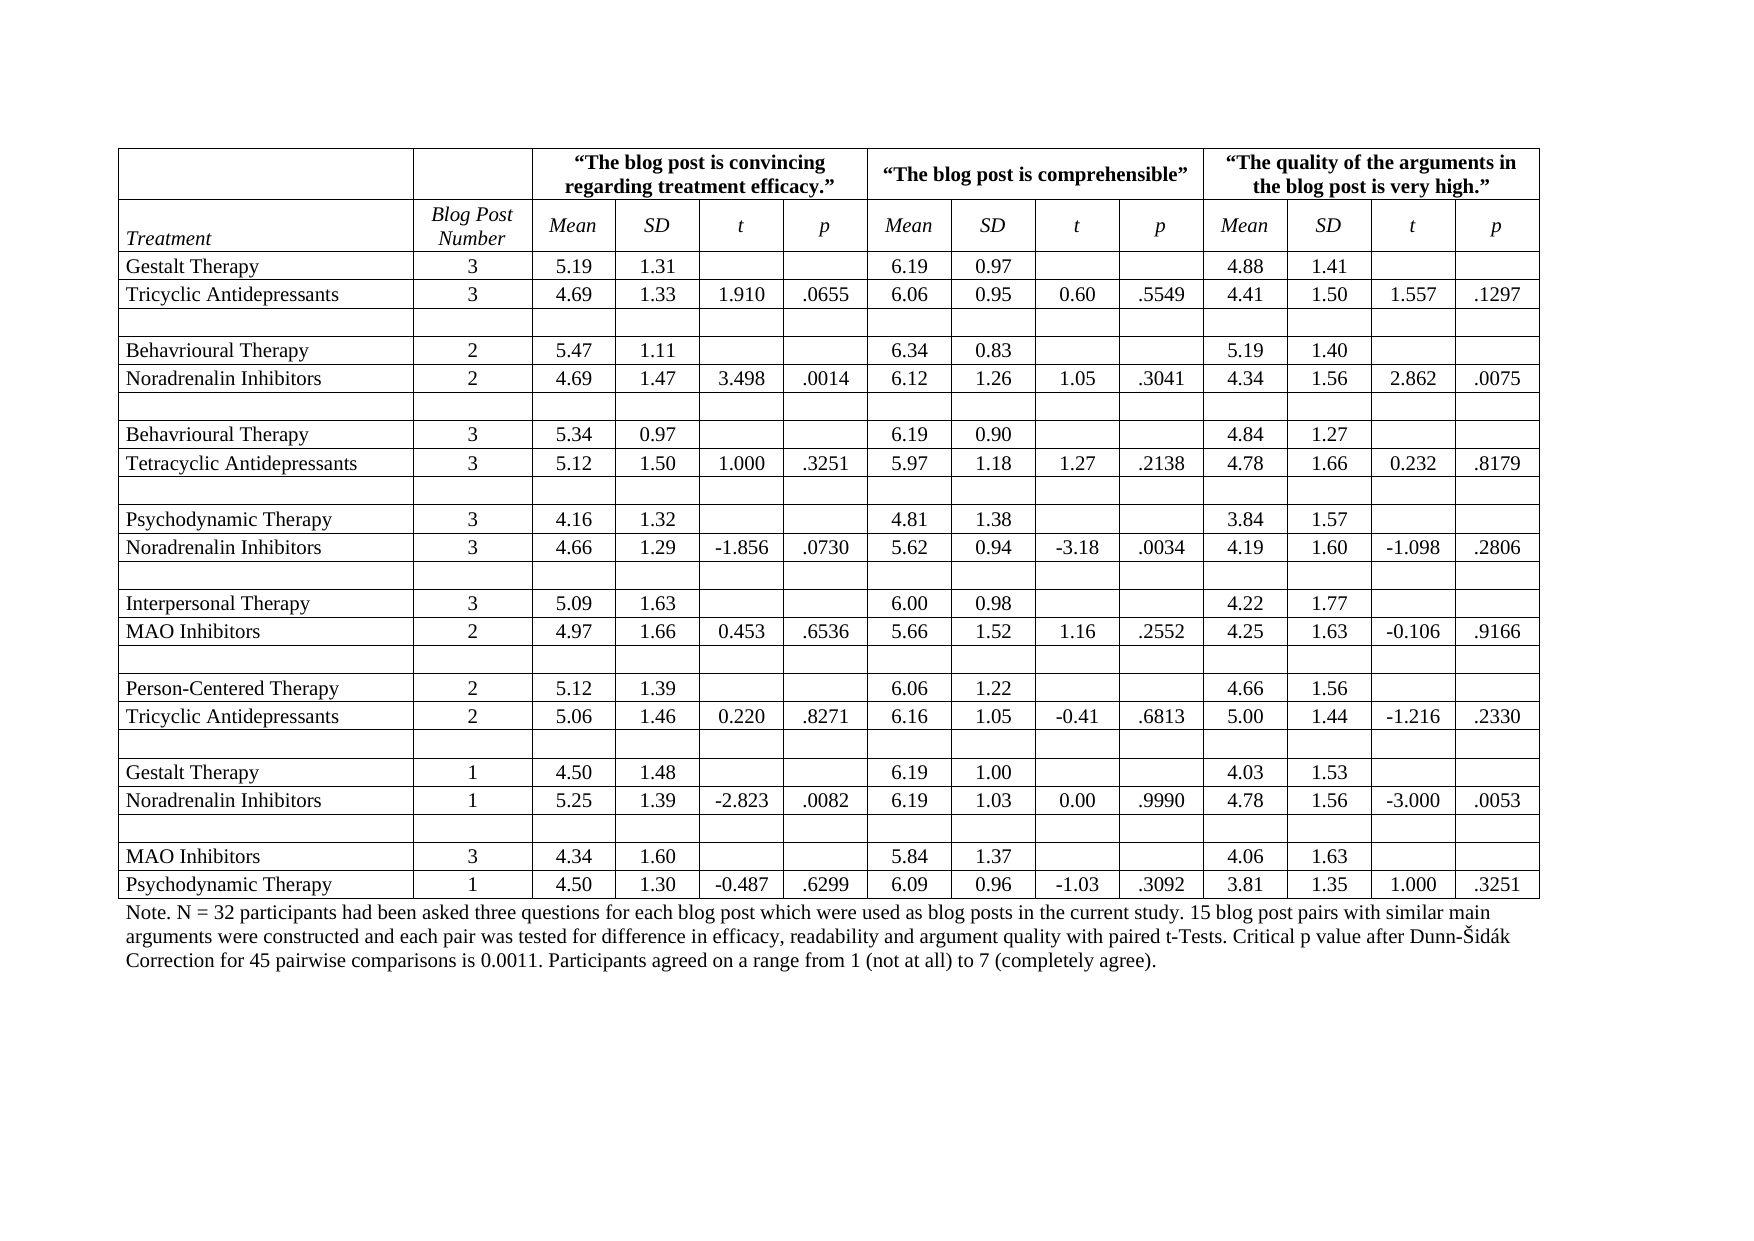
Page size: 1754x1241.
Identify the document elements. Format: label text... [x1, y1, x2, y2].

table_cell 1.26 [952, 365, 1035, 392]
table_cell .0655 [784, 280, 867, 307]
table_cell .6536 [784, 618, 867, 645]
table_cell [616, 309, 699, 336]
table_cell .3041 [1120, 365, 1203, 392]
table_cell 6.06 [868, 280, 951, 307]
table_header [119, 149, 413, 199]
table_cell .2806 [1456, 534, 1539, 561]
table_cell [784, 337, 867, 364]
table_cell -3.18 [1036, 534, 1119, 561]
table_cell [119, 393, 413, 420]
table_cell 5.62 [868, 534, 951, 561]
table_cell 1 [414, 787, 532, 814]
table_cell 1.47 [616, 365, 699, 392]
table_cell 2 [414, 365, 532, 392]
table_cell [616, 562, 699, 589]
table_cell [414, 646, 532, 673]
table_cell p [1456, 200, 1539, 251]
table_cell [952, 393, 1035, 420]
table_cell 5.19 [1204, 337, 1287, 364]
table_cell [1204, 309, 1287, 336]
table_cell 5.12 [533, 449, 615, 476]
table_cell [1372, 674, 1455, 701]
table_cell [784, 815, 867, 842]
table_cell 1.30 [616, 871, 699, 898]
table_cell [414, 309, 532, 336]
table_cell 1.40 [1288, 337, 1371, 364]
table_cell .0014 [784, 365, 867, 392]
table_cell 4.19 [1204, 534, 1287, 561]
table_cell 6.09 [868, 871, 951, 898]
table_cell 1.31 [616, 252, 699, 279]
table_cell [1456, 252, 1539, 279]
table_cell [1372, 505, 1455, 532]
table_cell 1.57 [1288, 505, 1371, 532]
table_cell [414, 815, 532, 842]
table_cell [784, 477, 867, 504]
table_cell [784, 505, 867, 532]
table_cell 1.27 [1036, 449, 1119, 476]
table_cell Noradrenalin Inhibitors [119, 365, 413, 392]
table_cell 4.50 [533, 759, 615, 786]
table_cell [784, 646, 867, 673]
table_cell [1204, 562, 1287, 589]
table_cell 6.16 [868, 702, 951, 729]
table_cell [700, 843, 783, 870]
table_cell [700, 309, 783, 336]
table_cell [616, 815, 699, 842]
table_cell 1.63 [616, 590, 699, 617]
table_cell [533, 477, 615, 504]
table_cell 4.34 [533, 843, 615, 870]
table_cell [119, 477, 413, 504]
table_cell .0034 [1120, 534, 1203, 561]
table_cell 1.63 [1288, 618, 1371, 645]
table_cell [700, 759, 783, 786]
table_cell 1.05 [952, 702, 1035, 729]
table_cell [616, 730, 699, 757]
table_cell [1036, 505, 1119, 532]
table_cell MAO Inhibitors [119, 843, 413, 870]
table_cell Psychodynamic Therapy [119, 871, 413, 898]
table_cell 3.84 [1204, 505, 1287, 532]
table_cell 1.66 [1288, 449, 1371, 476]
table_cell [1120, 421, 1203, 448]
table_cell [700, 477, 783, 504]
table_cell 1.39 [616, 787, 699, 814]
table_cell 3 [414, 505, 532, 532]
table_cell -1.03 [1036, 871, 1119, 898]
table_cell [784, 562, 867, 589]
table_cell p [784, 200, 867, 251]
table_cell [1288, 477, 1371, 504]
table_cell [1036, 646, 1119, 673]
table_cell 1.35 [1288, 871, 1371, 898]
table_cell -0.106 [1372, 618, 1455, 645]
table_cell 0.60 [1036, 280, 1119, 307]
table_cell .8179 [1456, 449, 1539, 476]
table_cell [868, 815, 951, 842]
table_cell 0.94 [952, 534, 1035, 561]
table_cell [1372, 562, 1455, 589]
table_cell -0.41 [1036, 702, 1119, 729]
table_cell 1.56 [1288, 365, 1371, 392]
table_cell t [1372, 200, 1455, 251]
table_cell [1288, 393, 1371, 420]
table_header “The blog post is comprehensible” [868, 149, 1203, 199]
table_cell 5.09 [533, 590, 615, 617]
table_cell [868, 393, 951, 420]
table_cell [700, 674, 783, 701]
table_cell 6.19 [868, 252, 951, 279]
table_cell 1.22 [952, 674, 1035, 701]
table_cell 3 [414, 534, 532, 561]
table_cell Interpersonal Therapy [119, 590, 413, 617]
table_cell 6.06 [868, 674, 951, 701]
table_cell 4.78 [1204, 449, 1287, 476]
table_cell 1.50 [616, 449, 699, 476]
table_cell [1036, 590, 1119, 617]
table_cell 2 [414, 702, 532, 729]
table_cell 4.78 [1204, 787, 1287, 814]
table_cell [952, 562, 1035, 589]
table_cell [1204, 646, 1287, 673]
table_cell [1288, 730, 1371, 757]
table_cell 1.46 [616, 702, 699, 729]
table_cell [784, 590, 867, 617]
table_cell Note. N = 32 participants had been asked three questions for each blog post which were used as blog posts in the current study. 15 blog post pairs with similar main arguments were constructed and each pair was tested for difference in efficacy, readability and argument quality with paired t-Tests. Critical p value after Dunn-Šidák Correction for 45 pairwise comparisons is 0.0011. Participants agreed on a range from 1 (not at all) to 7 (completely agree). [118, 899, 1539, 974]
table_cell [616, 393, 699, 420]
table_cell .0075 [1456, 365, 1539, 392]
table_cell [533, 393, 615, 420]
table_cell 5.06 [533, 702, 615, 729]
table_cell [1456, 815, 1539, 842]
table_cell [700, 562, 783, 589]
table_cell 4.03 [1204, 759, 1287, 786]
table_cell [1120, 843, 1203, 870]
table_cell 1.77 [1288, 590, 1371, 617]
table_cell 4.34 [1204, 365, 1287, 392]
table_cell Mean [1204, 200, 1287, 251]
table_cell 5.34 [533, 421, 615, 448]
table_cell .2138 [1120, 449, 1203, 476]
table_cell -3.000 [1372, 787, 1455, 814]
table_cell [1120, 477, 1203, 504]
table_cell 4.84 [1204, 421, 1287, 448]
table_cell [1288, 562, 1371, 589]
table_cell [952, 815, 1035, 842]
table_cell [119, 815, 413, 842]
table_cell -2.823 [700, 787, 783, 814]
table_cell [1456, 393, 1539, 420]
table_cell 1 [414, 759, 532, 786]
table_cell [952, 646, 1035, 673]
table_cell [784, 843, 867, 870]
table_cell [1120, 759, 1203, 786]
table_cell .8271 [784, 702, 867, 729]
table_cell 6.12 [868, 365, 951, 392]
table_cell 1.48 [616, 759, 699, 786]
table_cell p [1120, 200, 1203, 251]
table_cell -0.487 [700, 871, 783, 898]
table_cell 1 [414, 871, 532, 898]
table_cell [119, 730, 413, 757]
table_cell 1.33 [616, 280, 699, 307]
table_cell [784, 759, 867, 786]
table_cell 6.19 [868, 759, 951, 786]
table_cell 1.32 [616, 505, 699, 532]
table_cell 2.862 [1372, 365, 1455, 392]
table_cell 0.97 [616, 421, 699, 448]
table_cell 3 [414, 590, 532, 617]
table_cell [1204, 815, 1287, 842]
table_cell [1036, 759, 1119, 786]
table_cell [1036, 562, 1119, 589]
table_cell [700, 590, 783, 617]
table_cell [1456, 730, 1539, 757]
table_cell 1.56 [1288, 674, 1371, 701]
table_cell [414, 730, 532, 757]
table_cell 0.95 [952, 280, 1035, 307]
table_cell Psychodynamic Therapy [119, 505, 413, 532]
table_cell [1204, 730, 1287, 757]
table_cell [952, 309, 1035, 336]
table_header [414, 149, 532, 199]
table_cell 4.69 [533, 365, 615, 392]
table_cell 4.69 [533, 280, 615, 307]
table_cell 3.498 [700, 365, 783, 392]
table_cell 0.232 [1372, 449, 1455, 476]
table_cell 4.97 [533, 618, 615, 645]
table_cell 2 [414, 674, 532, 701]
table_cell [119, 562, 413, 589]
table_cell 4.41 [1204, 280, 1287, 307]
table_cell [1456, 505, 1539, 532]
table_cell [784, 393, 867, 420]
table_cell [616, 646, 699, 673]
table_cell [1456, 759, 1539, 786]
table_cell .3251 [784, 449, 867, 476]
table_cell [533, 815, 615, 842]
table_cell [1120, 337, 1203, 364]
table_cell 3 [414, 449, 532, 476]
table_cell [1456, 590, 1539, 617]
table_cell [1204, 393, 1287, 420]
table_cell [119, 646, 413, 673]
table_cell 0.96 [952, 871, 1035, 898]
table_cell [1372, 646, 1455, 673]
table_cell [1372, 252, 1455, 279]
table_cell 3 [414, 252, 532, 279]
table_cell [1288, 815, 1371, 842]
table_cell -1.098 [1372, 534, 1455, 561]
table_cell 1.60 [616, 843, 699, 870]
table_cell 3 [414, 421, 532, 448]
table_cell [414, 562, 532, 589]
table_cell 6.00 [868, 590, 951, 617]
table_cell [616, 477, 699, 504]
table_cell 4.16 [533, 505, 615, 532]
table_cell Noradrenalin Inhibitors [119, 787, 413, 814]
table_cell [1372, 337, 1455, 364]
table_cell [414, 477, 532, 504]
table_cell [1288, 646, 1371, 673]
table_cell 1.66 [616, 618, 699, 645]
table_cell [1120, 309, 1203, 336]
table_cell 1.38 [952, 505, 1035, 532]
table_cell [1120, 393, 1203, 420]
table_cell [1120, 590, 1203, 617]
table_cell 1.60 [1288, 534, 1371, 561]
table_cell Tricyclic Antidepressants [119, 702, 413, 729]
table_cell [1036, 843, 1119, 870]
table_cell [1456, 562, 1539, 589]
table_cell [700, 421, 783, 448]
table_cell [868, 562, 951, 589]
table_cell 0.00 [1036, 787, 1119, 814]
table_cell [700, 252, 783, 279]
table_cell 1.557 [1372, 280, 1455, 307]
table_cell 4.66 [1204, 674, 1287, 701]
table_cell Person-Centered Therapy [119, 674, 413, 701]
table_cell 3.81 [1204, 871, 1287, 898]
table_cell .9166 [1456, 618, 1539, 645]
table_cell [700, 815, 783, 842]
table_cell Behavrioural Therapy [119, 337, 413, 364]
table_cell [1120, 674, 1203, 701]
table_cell 1.39 [616, 674, 699, 701]
table_cell 6.19 [868, 421, 951, 448]
table_cell SD [952, 200, 1035, 251]
table_cell 4.25 [1204, 618, 1287, 645]
table_cell .0082 [784, 787, 867, 814]
table_cell 1.910 [700, 280, 783, 307]
table_cell [868, 477, 951, 504]
table_cell Gestalt Therapy [119, 252, 413, 279]
table_cell 5.97 [868, 449, 951, 476]
table_cell [1204, 477, 1287, 504]
table_cell Tricyclic Antidepressants [119, 280, 413, 307]
table_cell Gestalt Therapy [119, 759, 413, 786]
table_cell [533, 309, 615, 336]
table_cell 1.63 [1288, 843, 1371, 870]
table_cell 3 [414, 843, 532, 870]
table_cell [1372, 730, 1455, 757]
table_cell 1.37 [952, 843, 1035, 870]
table_cell [868, 646, 951, 673]
table_cell .6813 [1120, 702, 1203, 729]
table_cell .0053 [1456, 787, 1539, 814]
table_cell 0.90 [952, 421, 1035, 448]
table_cell Treatment [119, 200, 413, 251]
table_header “The blog post is convincing regarding treatment efficacy.” [533, 149, 867, 199]
table_cell 3 [414, 280, 532, 307]
table_cell [1456, 843, 1539, 870]
table_cell [533, 730, 615, 757]
table_cell SD [616, 200, 699, 251]
table_cell [414, 393, 532, 420]
table_cell .2330 [1456, 702, 1539, 729]
table_cell Mean [533, 200, 615, 251]
table_cell 4.81 [868, 505, 951, 532]
table_cell 0.83 [952, 337, 1035, 364]
table_cell .9990 [1120, 787, 1203, 814]
table_cell 1.53 [1288, 759, 1371, 786]
table_cell [1456, 674, 1539, 701]
table_cell [1372, 393, 1455, 420]
table_cell Mean [868, 200, 951, 251]
table_cell Noradrenalin Inhibitors [119, 534, 413, 561]
table_cell [1372, 421, 1455, 448]
table_cell 1.16 [1036, 618, 1119, 645]
table_cell 1.27 [1288, 421, 1371, 448]
table_cell .5549 [1120, 280, 1203, 307]
table_cell 4.50 [533, 871, 615, 898]
table_cell [1036, 815, 1119, 842]
table_cell 1.18 [952, 449, 1035, 476]
table_cell [700, 646, 783, 673]
table_cell Behavrioural Therapy [119, 421, 413, 448]
table_cell -1.216 [1372, 702, 1455, 729]
table_cell 5.84 [868, 843, 951, 870]
table_cell 4.66 [533, 534, 615, 561]
table_cell [1120, 252, 1203, 279]
table_cell t [700, 200, 783, 251]
table_cell 1.44 [1288, 702, 1371, 729]
table_cell [1456, 421, 1539, 448]
table_cell [1372, 759, 1455, 786]
table_cell 4.88 [1204, 252, 1287, 279]
table_cell [1120, 562, 1203, 589]
table_cell [1036, 252, 1119, 279]
table_cell [533, 646, 615, 673]
table_cell -1.856 [700, 534, 783, 561]
table_cell .3092 [1120, 871, 1203, 898]
table_cell [1456, 337, 1539, 364]
table_cell [1120, 646, 1203, 673]
table_cell 5.25 [533, 787, 615, 814]
table_cell [952, 730, 1035, 757]
table_cell [1120, 815, 1203, 842]
table_cell [784, 252, 867, 279]
table_cell 4.22 [1204, 590, 1287, 617]
table_cell 1.05 [1036, 365, 1119, 392]
table_cell [1120, 730, 1203, 757]
table_cell Tetracyclic Antidepressants [119, 449, 413, 476]
table_cell [700, 337, 783, 364]
table_cell SD [1288, 200, 1371, 251]
table_cell 1.000 [700, 449, 783, 476]
table_cell 1.29 [616, 534, 699, 561]
table_cell [868, 309, 951, 336]
table_cell .1297 [1456, 280, 1539, 307]
table_cell 1.00 [952, 759, 1035, 786]
table_cell [868, 730, 951, 757]
table_cell [1036, 309, 1119, 336]
table_cell 6.34 [868, 337, 951, 364]
table_header “The quality of the arguments in the blog post is very high.” [1204, 149, 1539, 199]
table_cell 5.00 [1204, 702, 1287, 729]
table_cell [1372, 590, 1455, 617]
table_cell [700, 393, 783, 420]
table_cell 2 [414, 618, 532, 645]
table_cell 5.47 [533, 337, 615, 364]
table_cell 1.11 [616, 337, 699, 364]
table_cell .6299 [784, 871, 867, 898]
table_cell [1036, 477, 1119, 504]
table_cell Blog Post Number [414, 200, 532, 251]
table_cell [700, 505, 783, 532]
table_cell [1036, 674, 1119, 701]
table_cell MAO Inhibitors [119, 618, 413, 645]
table_cell [1036, 730, 1119, 757]
table_cell [1372, 477, 1455, 504]
table_cell [1372, 843, 1455, 870]
table_cell 5.19 [533, 252, 615, 279]
table_cell .0730 [784, 534, 867, 561]
table_cell [1036, 337, 1119, 364]
table_cell 6.19 [868, 787, 951, 814]
table_cell [952, 477, 1035, 504]
table_cell t [1036, 200, 1119, 251]
table_cell [119, 309, 413, 336]
table_cell 4.06 [1204, 843, 1287, 870]
table_cell .3251 [1456, 871, 1539, 898]
table_cell [1372, 309, 1455, 336]
table_cell [784, 421, 867, 448]
table_cell 1.50 [1288, 280, 1371, 307]
table_cell [1456, 477, 1539, 504]
table_cell [784, 730, 867, 757]
table_cell [1288, 309, 1371, 336]
table_cell [533, 562, 615, 589]
table_cell 0.97 [952, 252, 1035, 279]
table_cell 1.56 [1288, 787, 1371, 814]
table_cell 0.453 [700, 618, 783, 645]
table_cell 1.52 [952, 618, 1035, 645]
table_cell [1036, 421, 1119, 448]
table_cell .2552 [1120, 618, 1203, 645]
table_cell 5.66 [868, 618, 951, 645]
table_cell 1.03 [952, 787, 1035, 814]
table_cell 5.12 [533, 674, 615, 701]
table_cell 0.220 [700, 702, 783, 729]
table_cell [1456, 309, 1539, 336]
table_cell [1036, 393, 1119, 420]
table_cell [784, 309, 867, 336]
table_cell 2 [414, 337, 532, 364]
table_cell 0.98 [952, 590, 1035, 617]
table_cell [1120, 505, 1203, 532]
table_cell [784, 674, 867, 701]
table_cell [700, 730, 783, 757]
table_cell 1.000 [1372, 871, 1455, 898]
table_cell [1372, 815, 1455, 842]
table_cell 1.41 [1288, 252, 1371, 279]
table_cell [1456, 646, 1539, 673]
